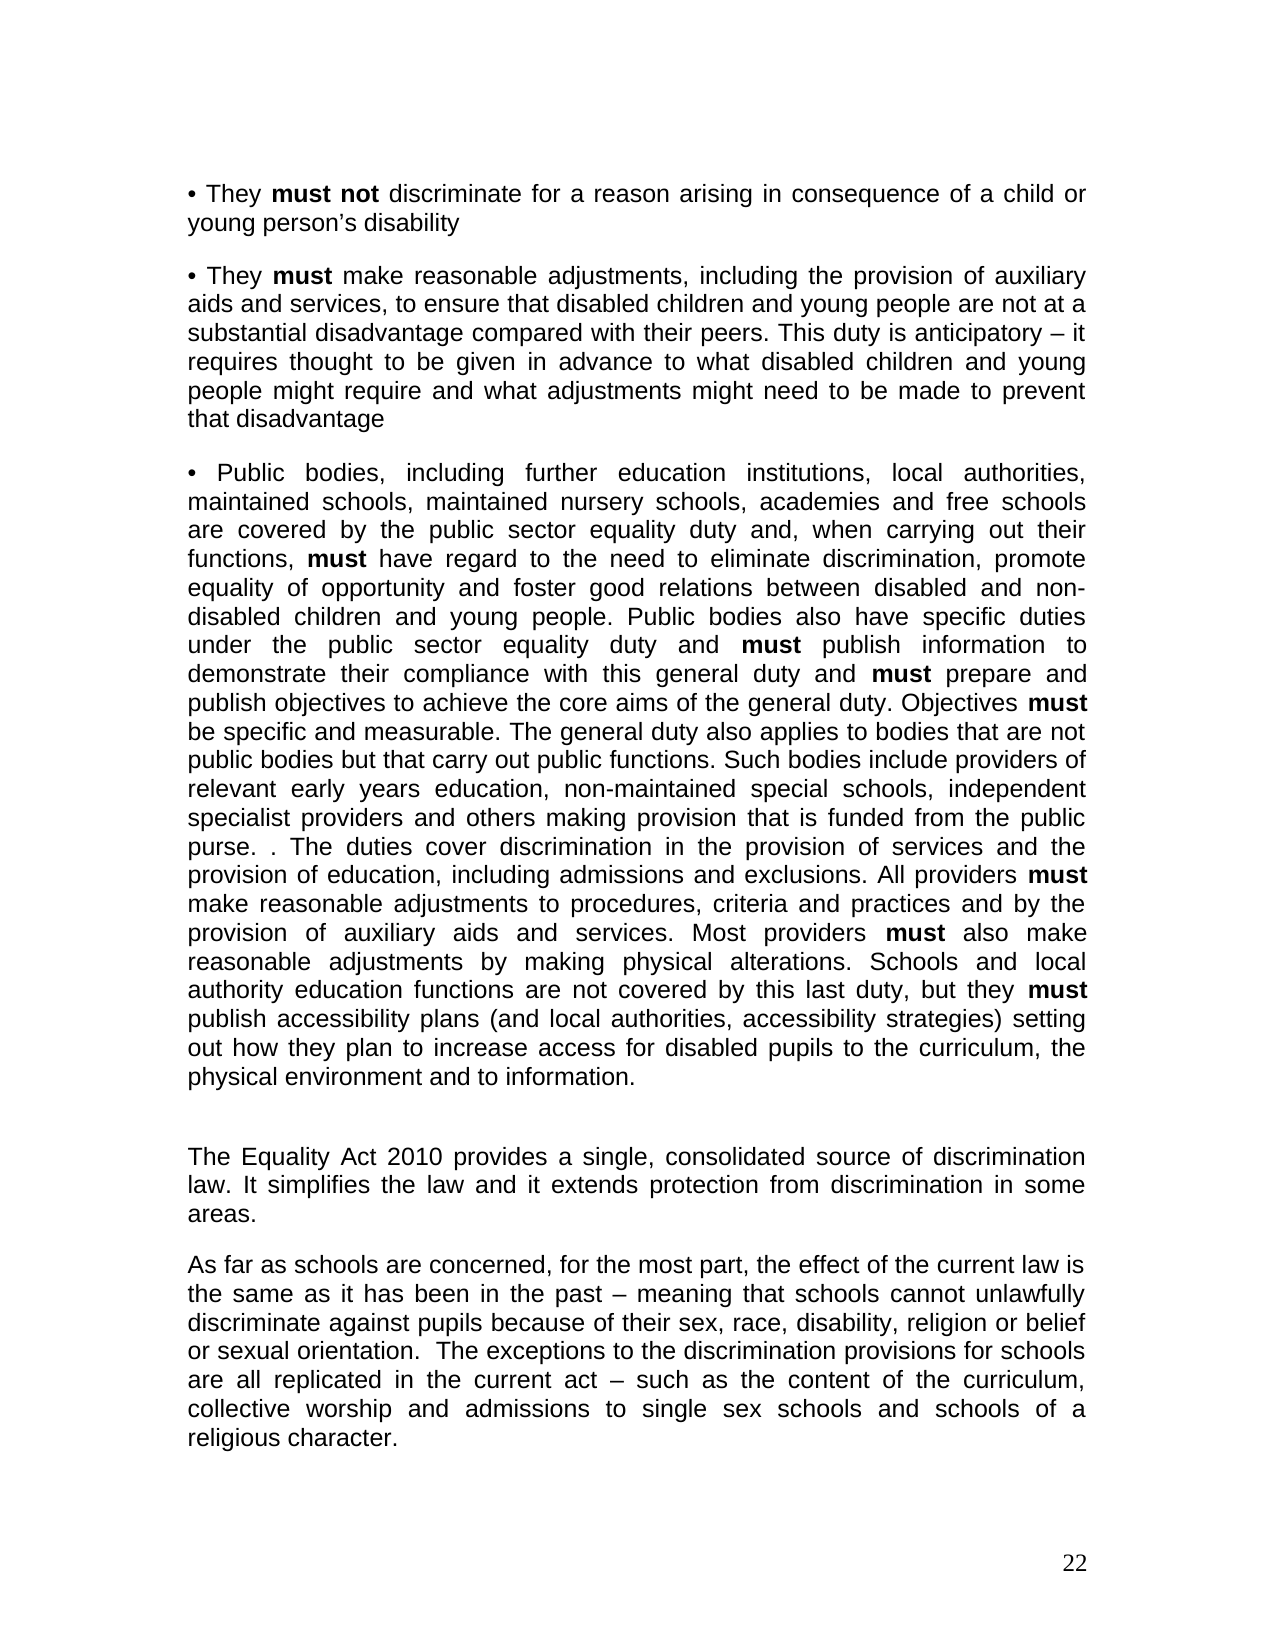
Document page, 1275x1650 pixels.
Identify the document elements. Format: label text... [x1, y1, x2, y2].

text As far as schools are concerned, for the most part, the effect of the current law is the same as it has been in the past – meaning that schools cannot unlawfully discriminate against pupils because of their sex, race, disability, religion or belief or sexual orientation. The exceptions to the discrimination provisions for schools are all replicated in the current act – such as the content of the curriculum, collective worship and admissions to single sex schools and schools of a religious character. [187, 1250, 1087, 1451]
text • They must make reasonable adjustments, including the provision of auxiliary aids and services, to ensure that disabled children and young people are not at a substantial disadvantage compared with their peers. This duty is anticipatory – it requires thought to be given in advance to what disabled children and young people might require and what adjustments might need to be made to prevent that disadvantage [187, 261, 1087, 433]
text • They must not discriminate for a reason arising in consequence of a child or young person’s disability [187, 179, 1087, 236]
text • Public bodies, including further education institutions, local authorities, maintained schools, maintained nursery schools, academies and free schools are covered by the public sector equality duty and, when carrying out their functions, must have regard to the need to eliminate discrimination, promote equality of opportunity and foster good relations between disabled and non-disabled children and young people. Public bodies also have specific duties under the public sector equality duty and must publish information to demonstrate their compliance with this general duty and must prepare and publish objectives to achieve the core aims of the general duty. Objectives must be specific and measurable. The general duty also applies to bodies that are not public bodies but that carry out public functions. Such bodies include providers of relevant early years education, non-maintained special schools, independent specialist providers and others making provision that is funded from the public purse. . The duties cover discrimination in the provision of services and the provision of education, including admissions and exclusions. All providers must make reasonable adjustments to procedures, criteria and practices and by the provision of auxiliary aids and services. Most providers must also make reasonable adjustments by making physical alterations. Schools and local authority education functions are not covered by this last duty, but they must publish accessibility plans (and local authorities, accessibility strategies) setting out how they plan to increase access for disabled pupils to the curriculum, the physical environment and to information. [187, 458, 1087, 1090]
text The Equality Act 2010 provides a single, consolidated source of discrimination law. It simplifies the law and it extends protection from discrimination in some areas. [187, 1142, 1087, 1228]
